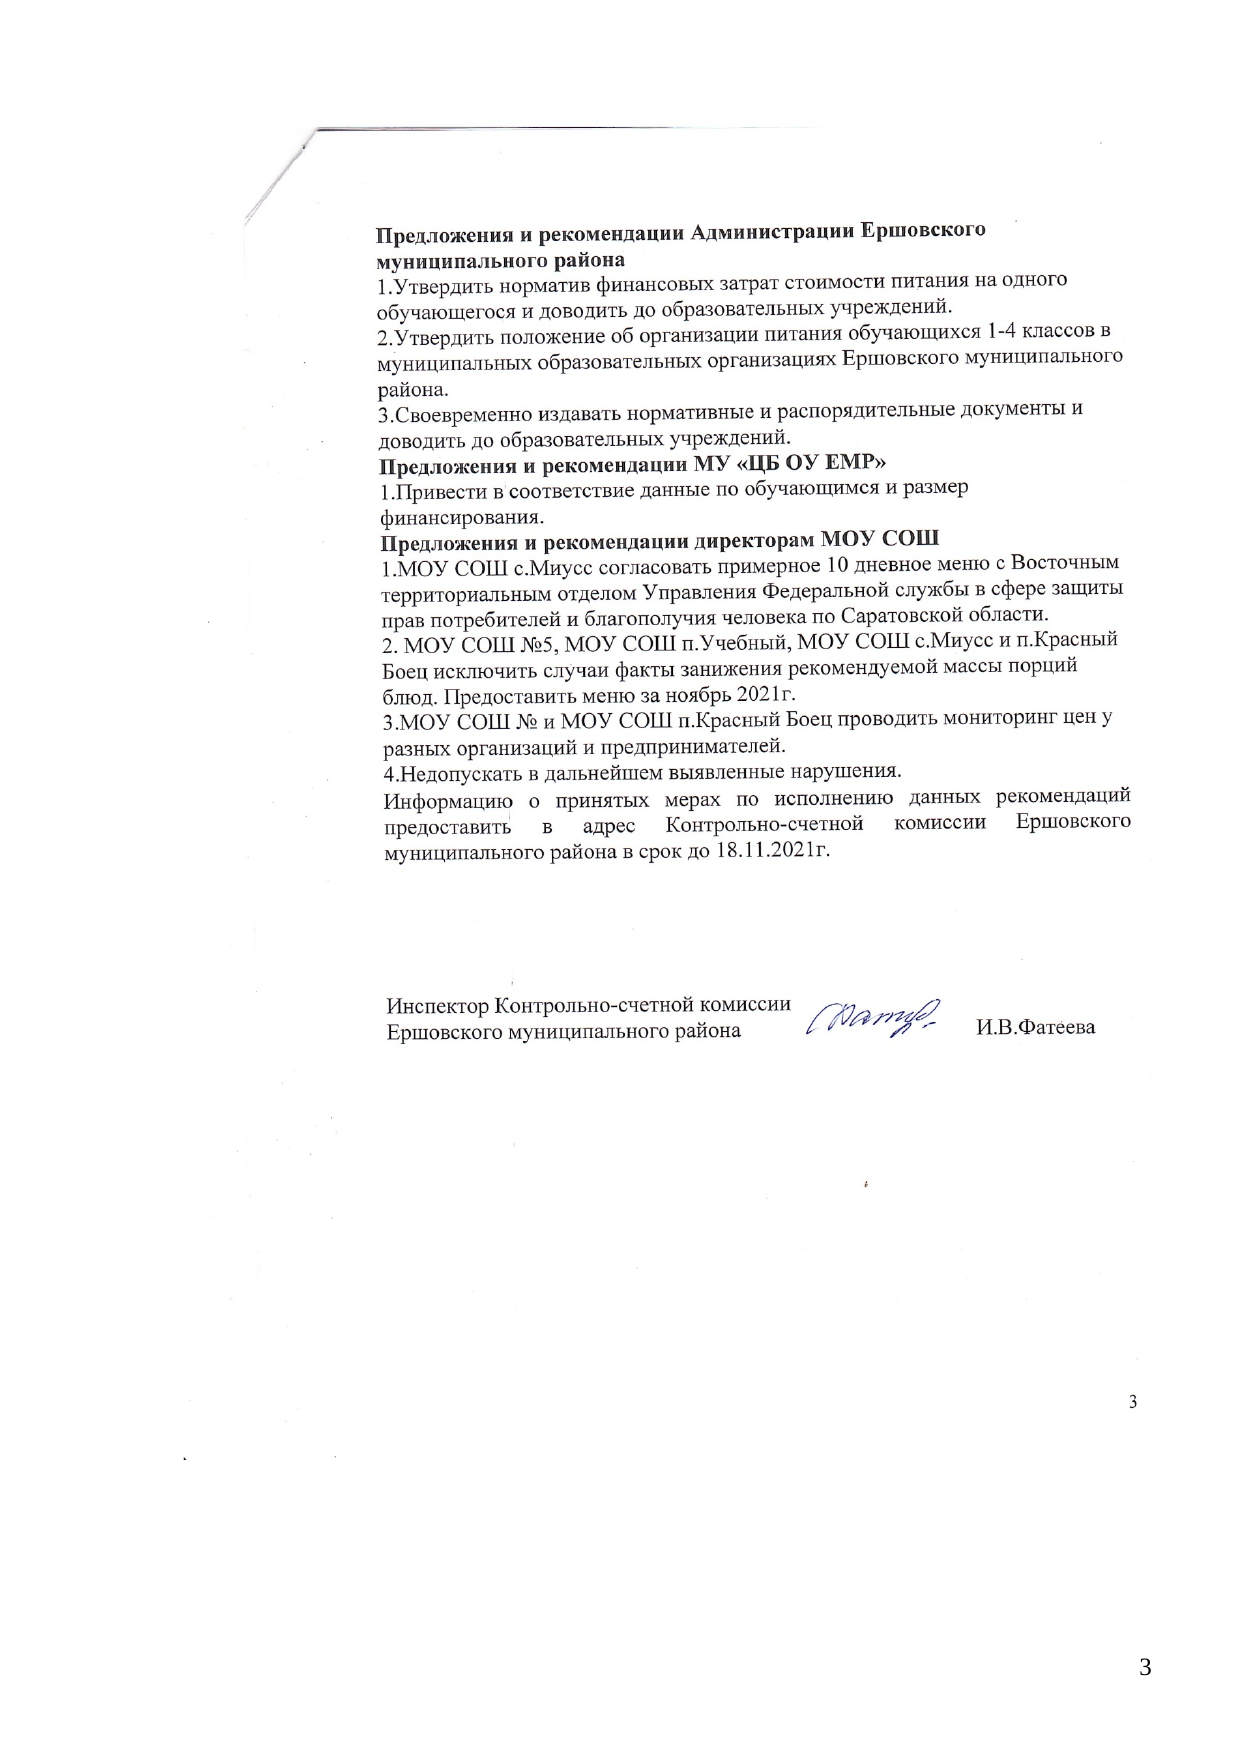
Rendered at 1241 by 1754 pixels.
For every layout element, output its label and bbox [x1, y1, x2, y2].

picture [177, 118, 1152, 1460]
